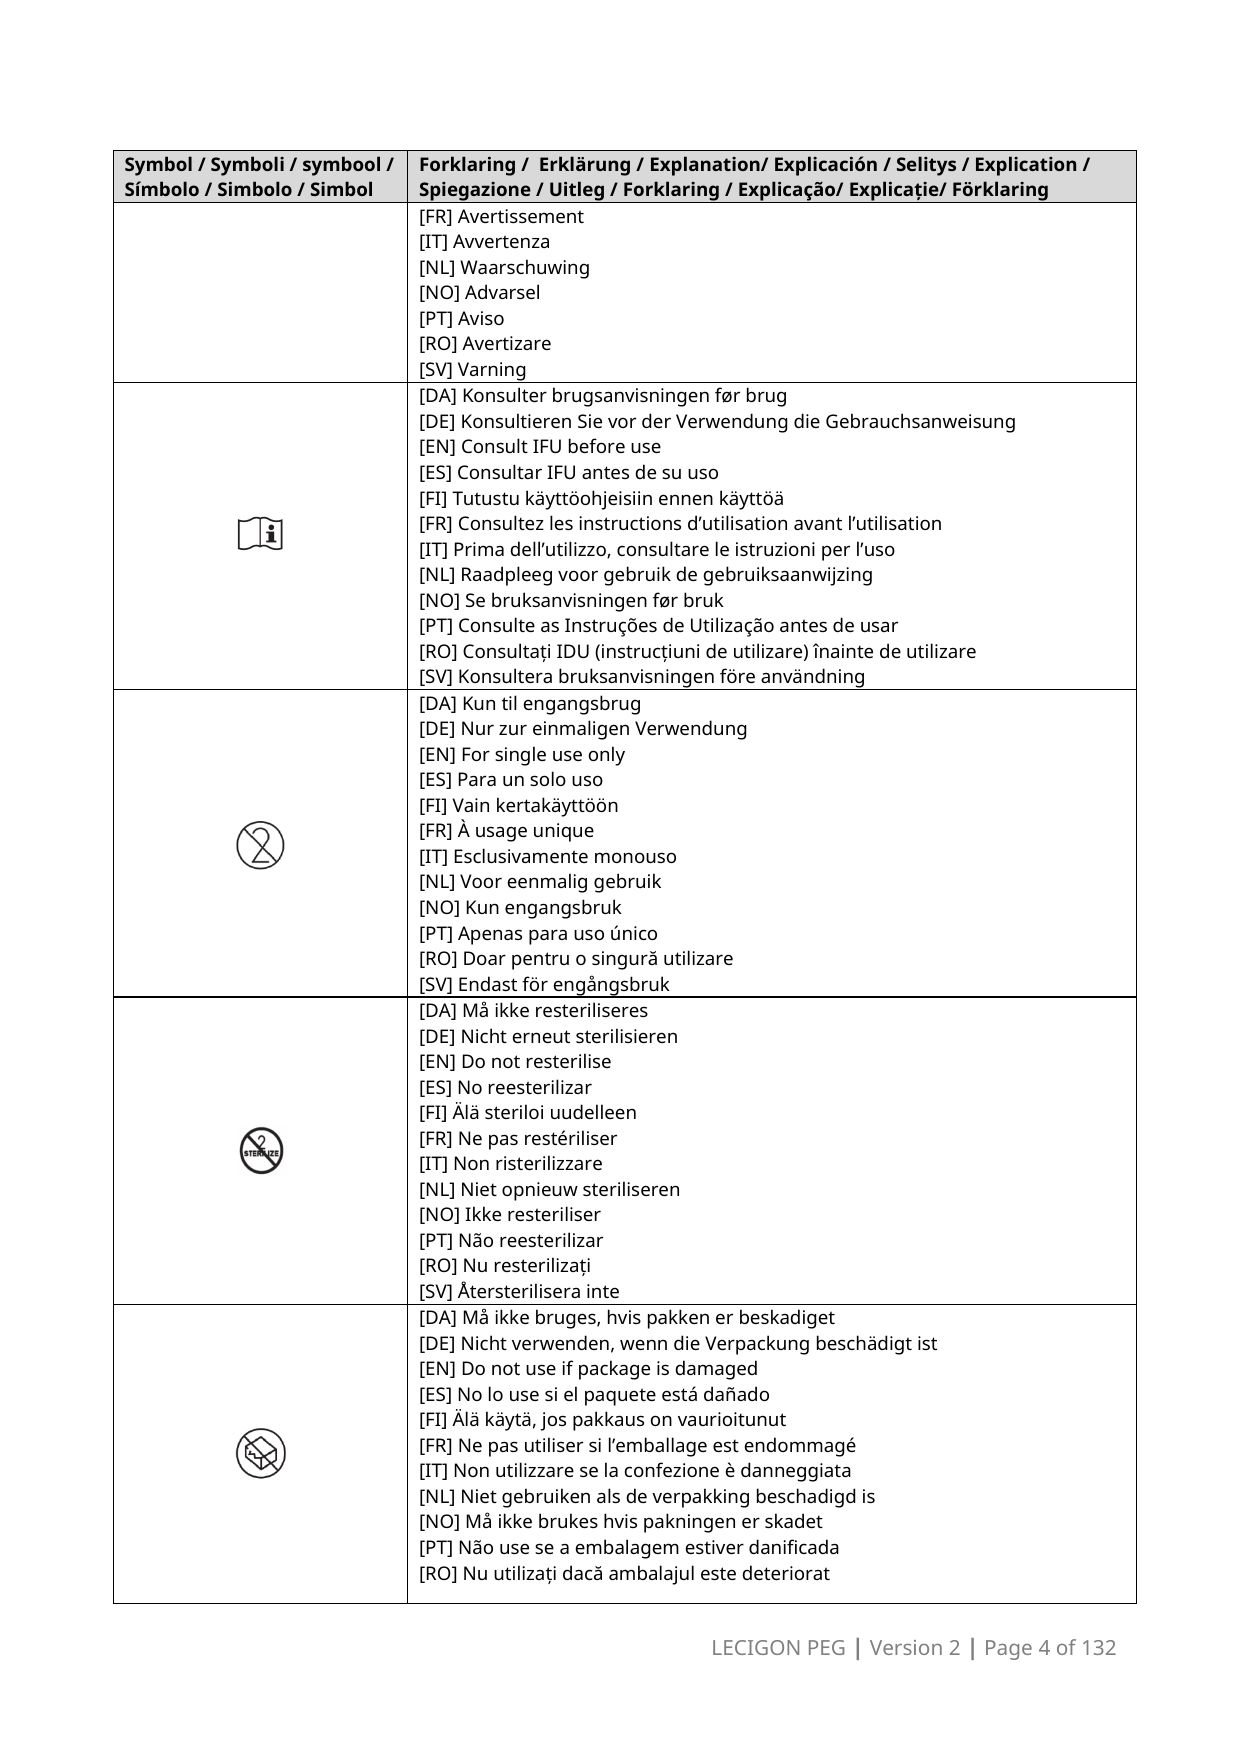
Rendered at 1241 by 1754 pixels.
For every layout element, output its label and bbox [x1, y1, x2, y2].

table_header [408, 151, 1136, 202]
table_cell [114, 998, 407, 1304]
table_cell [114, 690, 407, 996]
picture [238, 1125, 287, 1176]
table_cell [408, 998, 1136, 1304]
picture [233, 1427, 288, 1480]
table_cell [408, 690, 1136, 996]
picture [234, 821, 287, 870]
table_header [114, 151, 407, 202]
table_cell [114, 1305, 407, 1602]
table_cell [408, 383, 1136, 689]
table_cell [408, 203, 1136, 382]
picture [235, 514, 286, 554]
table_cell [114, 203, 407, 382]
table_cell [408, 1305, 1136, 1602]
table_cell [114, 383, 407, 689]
